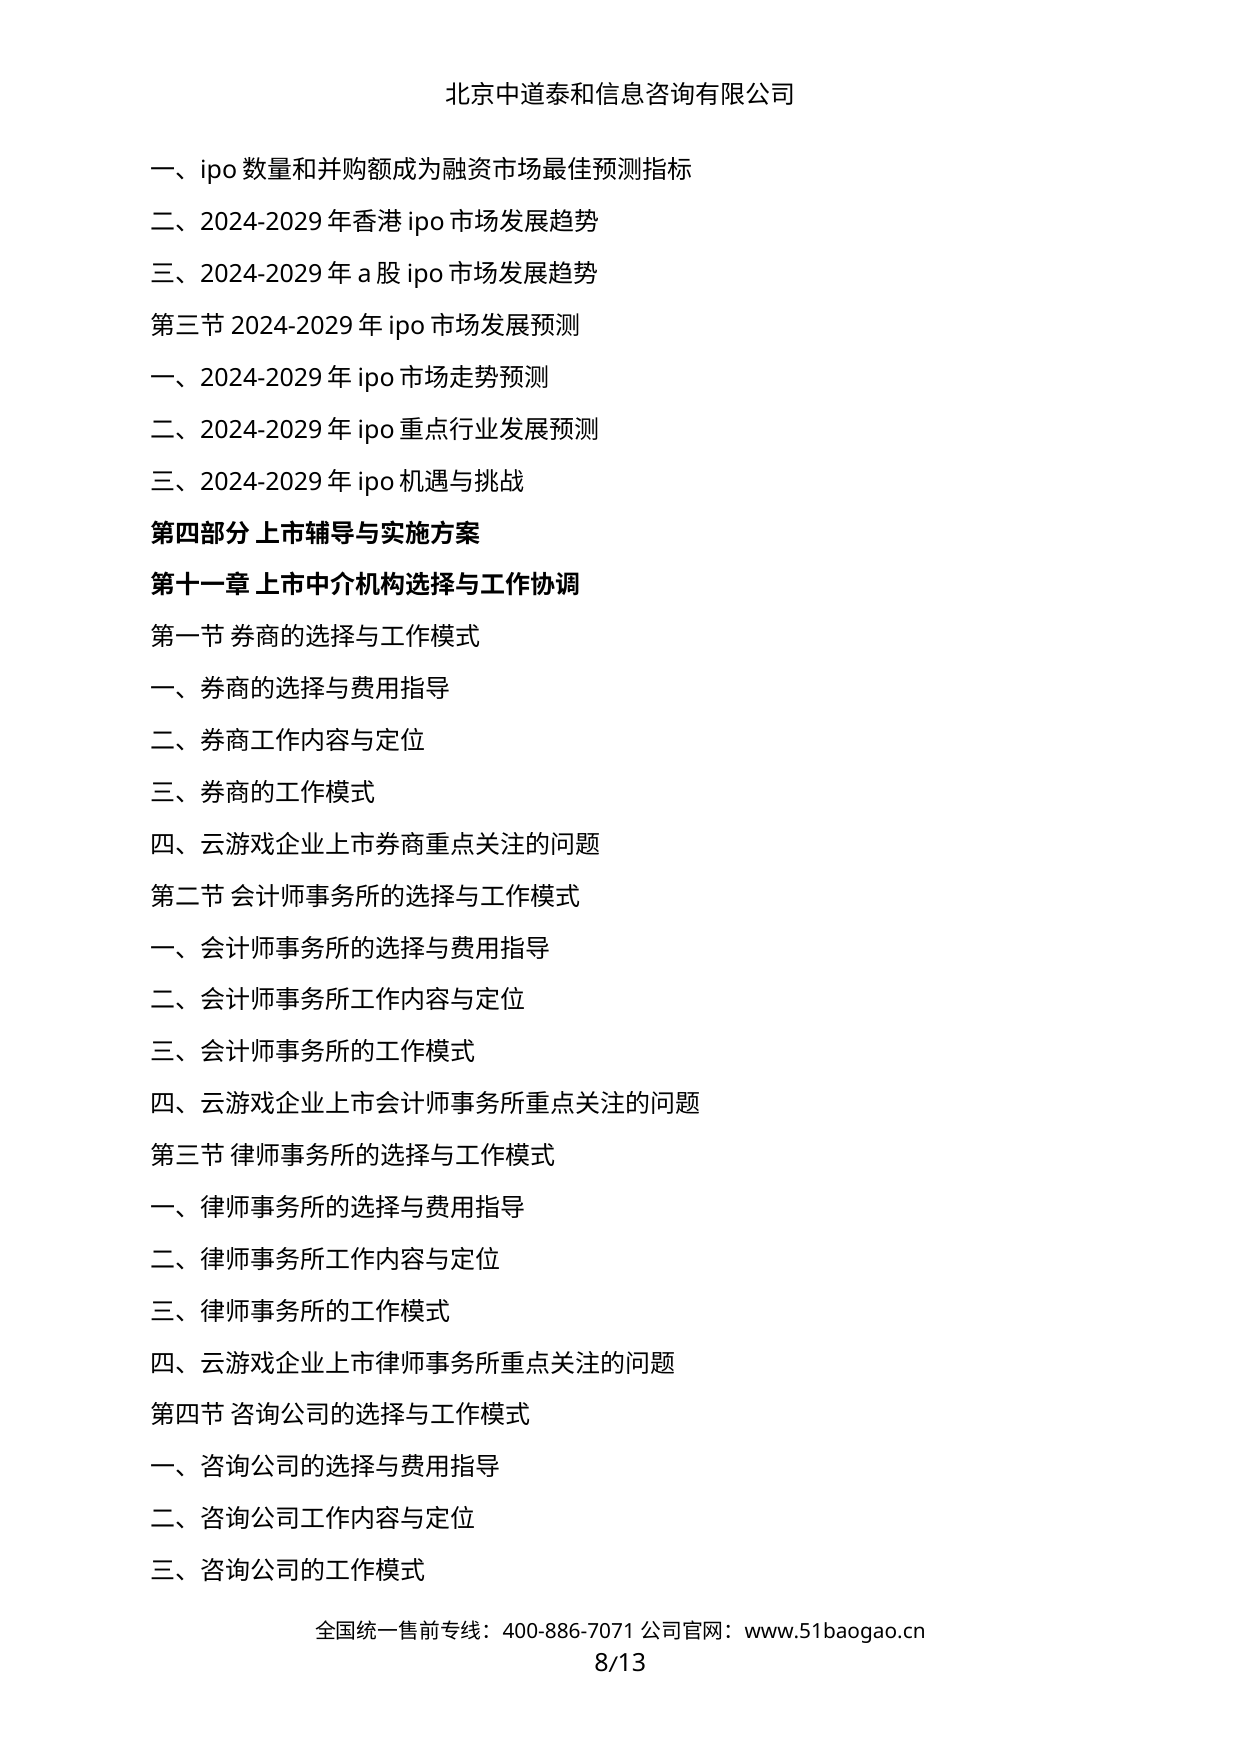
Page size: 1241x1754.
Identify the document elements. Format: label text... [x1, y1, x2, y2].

text 三、2024-2029年a股ipo市场发展趋势 [150, 254, 1090, 290]
text 四、云游戏企业上市律师事务所重点关注的问题 [150, 1343, 1090, 1379]
text 三、咨询公司的工作模式 [150, 1551, 1090, 1587]
text 二、咨询公司工作内容与定位 [150, 1499, 1090, 1535]
text 一、ipo数量和并购额成为融资市场最佳预测指标 [150, 150, 1090, 186]
text 一、咨询公司的选择与费用指导 [150, 1447, 1090, 1483]
text 第二节 会计师事务所的选择与工作模式 [150, 876, 1090, 912]
text 一、会计师事务所的选择与费用指导 [150, 928, 1090, 964]
text 三、券商的工作模式 [150, 772, 1090, 809]
text 二、会计师事务所工作内容与定位 [150, 980, 1090, 1016]
text 四、云游戏企业上市券商重点关注的问题 [150, 824, 1090, 861]
text 二、券商工作内容与定位 [150, 721, 1090, 757]
text 第三节 2024-2029年ipo市场发展预测 [150, 306, 1090, 342]
text 一、2024-2029年ipo市场走势预测 [150, 357, 1090, 394]
text 二、律师事务所工作内容与定位 [150, 1239, 1090, 1276]
text 四、云游戏企业上市会计师事务所重点关注的问题 [150, 1084, 1090, 1120]
text 三、会计师事务所的工作模式 [150, 1032, 1090, 1068]
text 三、2024-2029年ipo机遇与挑战 [150, 461, 1090, 497]
text 一、律师事务所的选择与费用指导 [150, 1187, 1090, 1224]
text 一、券商的选择与费用指导 [150, 669, 1090, 705]
text 第四节 咨询公司的选择与工作模式 [150, 1395, 1090, 1431]
text 第十一章 上市中介机构选择与工作协调 [150, 565, 1090, 601]
text 第四部分 上市辅导与实施方案 [150, 513, 1090, 549]
text 三、律师事务所的工作模式 [150, 1291, 1090, 1327]
text 第三节 律师事务所的选择与工作模式 [150, 1136, 1090, 1172]
text 二、2024-2029年ipo重点行业发展预测 [150, 409, 1090, 446]
text 第一节 券商的选择与工作模式 [150, 617, 1090, 653]
text 二、2024-2029年香港ipo市场发展趋势 [150, 202, 1090, 238]
